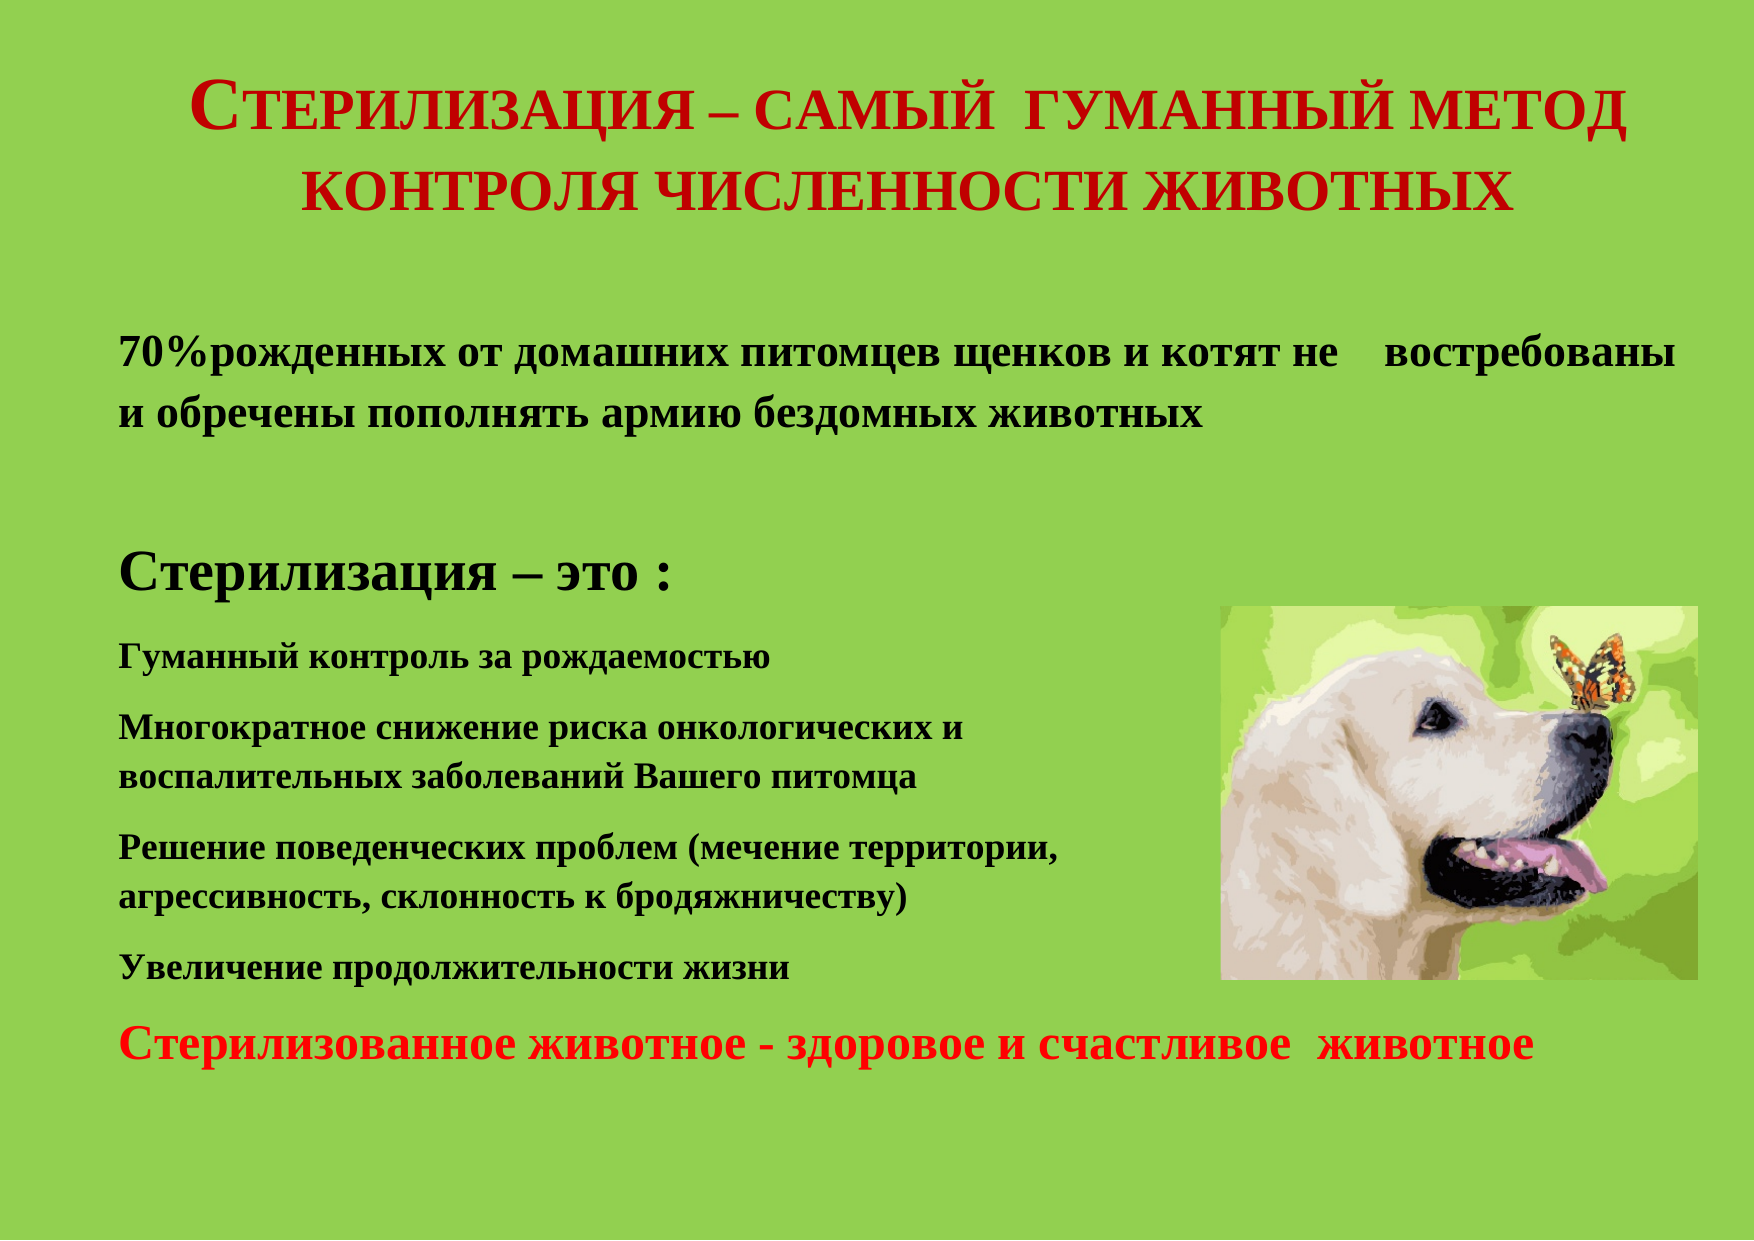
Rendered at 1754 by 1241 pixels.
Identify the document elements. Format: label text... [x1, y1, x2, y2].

text Решение поведенческих проблем (мечение территории, агрессивность, склонность к бродяжничеству) [118, 824, 1147, 917]
text Увеличение продолжительности жизни [118, 944, 1147, 987]
text Гуманный контроль за рождаемостью [118, 634, 1147, 677]
text Стерилизованное животное - здоровое и счастливое животное [118, 1012, 1698, 1070]
text СТЕРИЛИЗАЦИЯ – САМЫЙ ГУМАННЫЙ МЕТОД КОНТРОЛЯ ЧИСЛЕННОСТИ ЖИВОТНЫХ [118, 59, 1698, 222]
picture [1220, 606, 1698, 980]
text Многократное снижение риска онкологических и воспалительных заболеваний Вашего питомца [118, 704, 1147, 797]
text Стерилизация – это : [118, 536, 1147, 603]
text 70%рожденных от домашних питомцев щенков и котят не востребованы и обречены пополнять армию бездомных животных [118, 324, 1698, 437]
